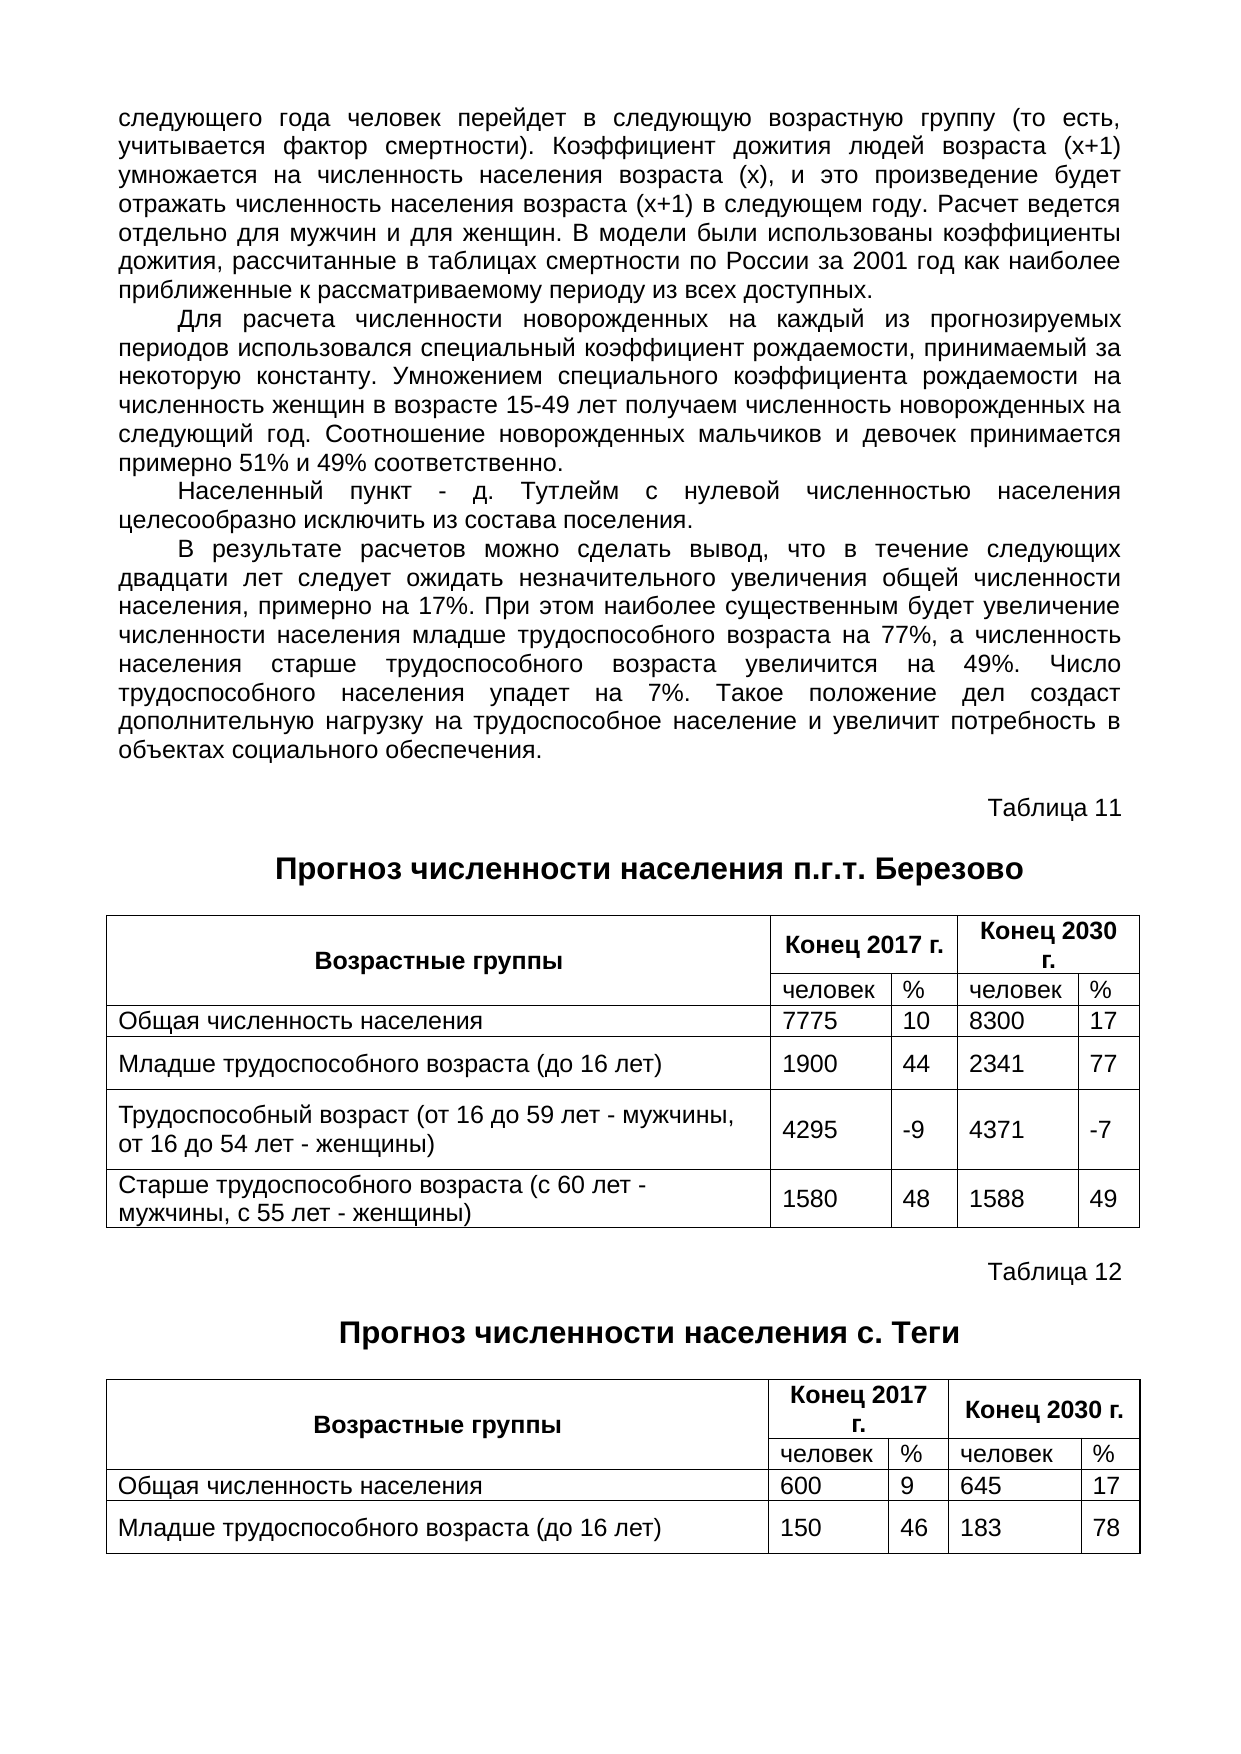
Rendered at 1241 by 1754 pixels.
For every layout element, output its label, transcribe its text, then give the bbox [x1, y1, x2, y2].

text Таблица 12 [192, 1257, 1122, 1286]
table_header Конец 2017 г. [771, 916, 957, 973]
table_cell 10 [892, 1006, 957, 1036]
table_cell 17 [1082, 1470, 1139, 1500]
table_cell -9 [892, 1090, 957, 1169]
table_header Возрастные группы [107, 916, 770, 1004]
table_cell Трудоспособный возраст (от 16 до 59 лет - мужчины, от 16 до 54 лет - женщины) [107, 1090, 770, 1169]
table_cell 150 [769, 1501, 888, 1553]
table_cell Общая численность населения [107, 1006, 770, 1036]
table_cell 1580 [771, 1170, 891, 1227]
table_cell 1900 [771, 1037, 891, 1089]
table_cell 44 [892, 1037, 957, 1089]
table_cell 49 [1079, 1170, 1139, 1227]
table_cell человек [958, 974, 1078, 1004]
table_header Конец 2030 г. [949, 1380, 1139, 1438]
text Для расчета численности новорожденных на каждый из прогнозируемых периодов использовался специальный коэффициент рождаемости, принимаемый за некоторую константу. Умножением специального коэффициента рождаемости на численность женщин в возрасте 15-49 лет получаем численность новорожденных на следующий год. Соотношение новорожденных мальчиков и девочек принимается примерно 51% и 49% соответственно. [118, 304, 1122, 476]
table_header Конец 2017 г. [769, 1380, 948, 1438]
table_cell Младше трудоспособного возраста (до 16 лет) [107, 1037, 770, 1089]
table_cell % [1079, 974, 1139, 1004]
table_cell 78 [1082, 1501, 1139, 1553]
table_cell человек [949, 1439, 1081, 1469]
table_header Конец 2030 г. [958, 916, 1139, 973]
table_cell человек [771, 974, 891, 1004]
table_cell Младше трудоспособного возраста (до 16 лет) [107, 1501, 768, 1553]
table_cell 17 [1079, 1006, 1139, 1036]
text В результате расчетов можно сделать вывод, что в течение следующих двадцати лет следует ожидать незначительного увеличения общей численности населения, примерно на 17%. При этом наиболее существенным будет увеличение численности населения младше трудоспособного возраста на 77%, а численность населения старше трудоспособного возраста увеличится на 49%. Число трудоспособного населения упадет на 7%. Такое положение дел создаст дополнительную нагрузку на трудоспособное население и увеличит потребность в объектах социального обеспечения. [118, 534, 1122, 764]
table_cell 46 [889, 1501, 948, 1553]
table_cell Общая численность населения [107, 1470, 768, 1500]
table_cell 183 [949, 1501, 1081, 1553]
table_cell 9 [889, 1470, 948, 1500]
table_cell 2341 [958, 1037, 1078, 1089]
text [118, 103, 1122, 304]
table_cell % [1082, 1439, 1139, 1469]
table_cell 600 [769, 1470, 888, 1500]
table_cell человек [769, 1439, 888, 1469]
table_cell 645 [949, 1470, 1081, 1500]
table_cell 7775 [771, 1006, 891, 1036]
table_header Возрастные группы [107, 1380, 768, 1469]
table_cell 4295 [771, 1090, 891, 1169]
table_cell 48 [892, 1170, 957, 1227]
text Прогноз численности населения с. Теги [118, 1314, 1122, 1350]
table_cell -7 [1079, 1090, 1139, 1169]
table_cell 8300 [958, 1006, 1078, 1036]
table_cell % [892, 974, 957, 1004]
table_cell 1588 [958, 1170, 1078, 1227]
text Таблица 11 [192, 793, 1122, 821]
table_cell % [889, 1439, 948, 1469]
text Населенный пункт - д. Тутлейм с нулевой численностью населения целесообразно исключить из состава поселения. [118, 476, 1122, 534]
table_cell 77 [1079, 1037, 1139, 1089]
table_cell Старше трудоспособного возраста (с 60 лет - мужчины, с 55 лет - женщины) [107, 1170, 770, 1227]
text Прогноз численности населения п.г.т. Березово [118, 850, 1122, 886]
table_cell 4371 [958, 1090, 1078, 1169]
